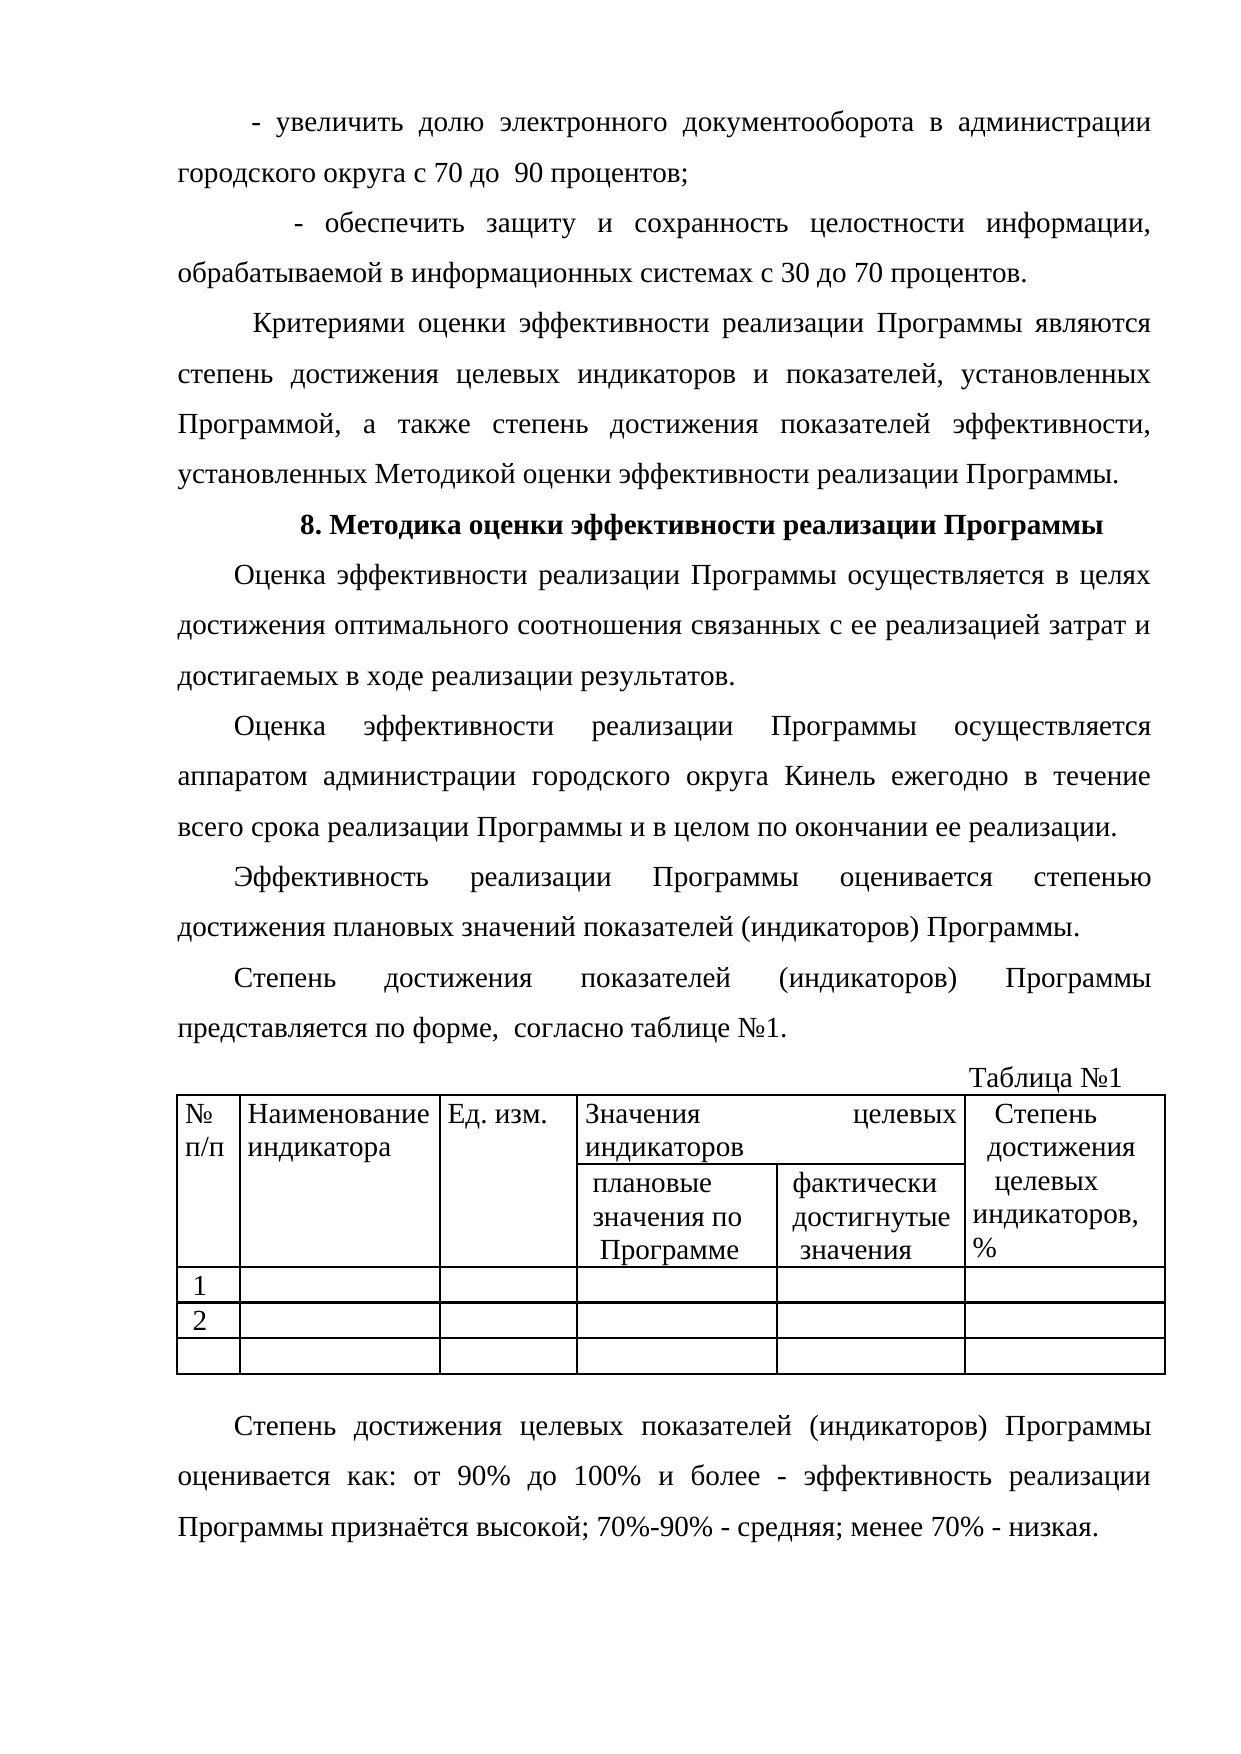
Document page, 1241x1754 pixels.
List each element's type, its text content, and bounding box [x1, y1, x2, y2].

table_cell [966, 1268, 1164, 1301]
table_cell [578, 1268, 776, 1301]
table_cell фактически достигнутые значения [778, 1165, 964, 1266]
table_cell [578, 1339, 776, 1373]
table_cell [778, 1268, 964, 1301]
table_cell 2 [178, 1304, 239, 1337]
table_cell [578, 1304, 776, 1337]
table_cell [441, 1268, 576, 1301]
table_header Степень достижения целевых индикаторов, % [966, 1096, 1164, 1266]
text Таблица №1 [177, 1060, 1122, 1094]
table_cell [778, 1304, 964, 1337]
table_cell [778, 1339, 964, 1373]
table_header Наименование индикатора [241, 1096, 439, 1266]
text Степень достижения целевых показателей (индикаторов) Программы оценивается как: от 90% до 100% и более - эффективность реализации Программы признаётся высокой; 70%-90% - средняя; менее 70% - низкая. [177, 1408, 1152, 1542]
table_header № п/п [178, 1096, 239, 1266]
text Степень достижения показателей (индикаторов) Программы представляется по форме, согласно таблице №1. [177, 960, 1152, 1043]
table_cell [241, 1304, 439, 1337]
table_cell [441, 1339, 576, 1373]
table_cell 1 [178, 1268, 239, 1301]
text - увеличить долю электронного документооборота в администрации городского округа с 70 до 90 процентов; [177, 104, 1152, 188]
text Критериями оценки эффективности реализации Программы являются степень достижения целевых индикаторов и показателей, установленных Программой, а также степень достижения показателей эффективности, установленных Методикой оценки эффективности реализации Программы. [177, 306, 1152, 490]
text Оценка эффективности реализации Программы осуществляется в целях достижения оптимального соотношения связанных с ее реализацией затрат и достигаемых в ходе реализации результатов. [177, 557, 1152, 691]
table_cell [966, 1304, 1164, 1337]
text Оценка эффективности реализации Программы осуществляется аппаратом администрации городского округа Кинель ежегодно в течение всего срока реализации Программы и в целом по окончании ее реализации. [177, 708, 1152, 842]
table_cell [241, 1339, 439, 1373]
text Эффективность реализации Программы оценивается степенью достижения плановых значений показателей (индикаторов) Программы. [177, 859, 1152, 943]
table_cell плановые значения по Программе [578, 1165, 776, 1266]
table_cell [241, 1268, 439, 1301]
table_cell [966, 1339, 1164, 1373]
table_header Значения целевых индикаторов [578, 1096, 964, 1163]
text 8. Методика оценки эффективности реализации Программы [252, 507, 1152, 540]
table_cell [441, 1304, 576, 1337]
text - обеспечить защиту и сохранность целостности информации, обрабатываемой в информационных системах с 30 до 70 процентов. [177, 205, 1152, 289]
table_cell [178, 1339, 239, 1373]
table_header Ед. изм. [441, 1096, 576, 1266]
